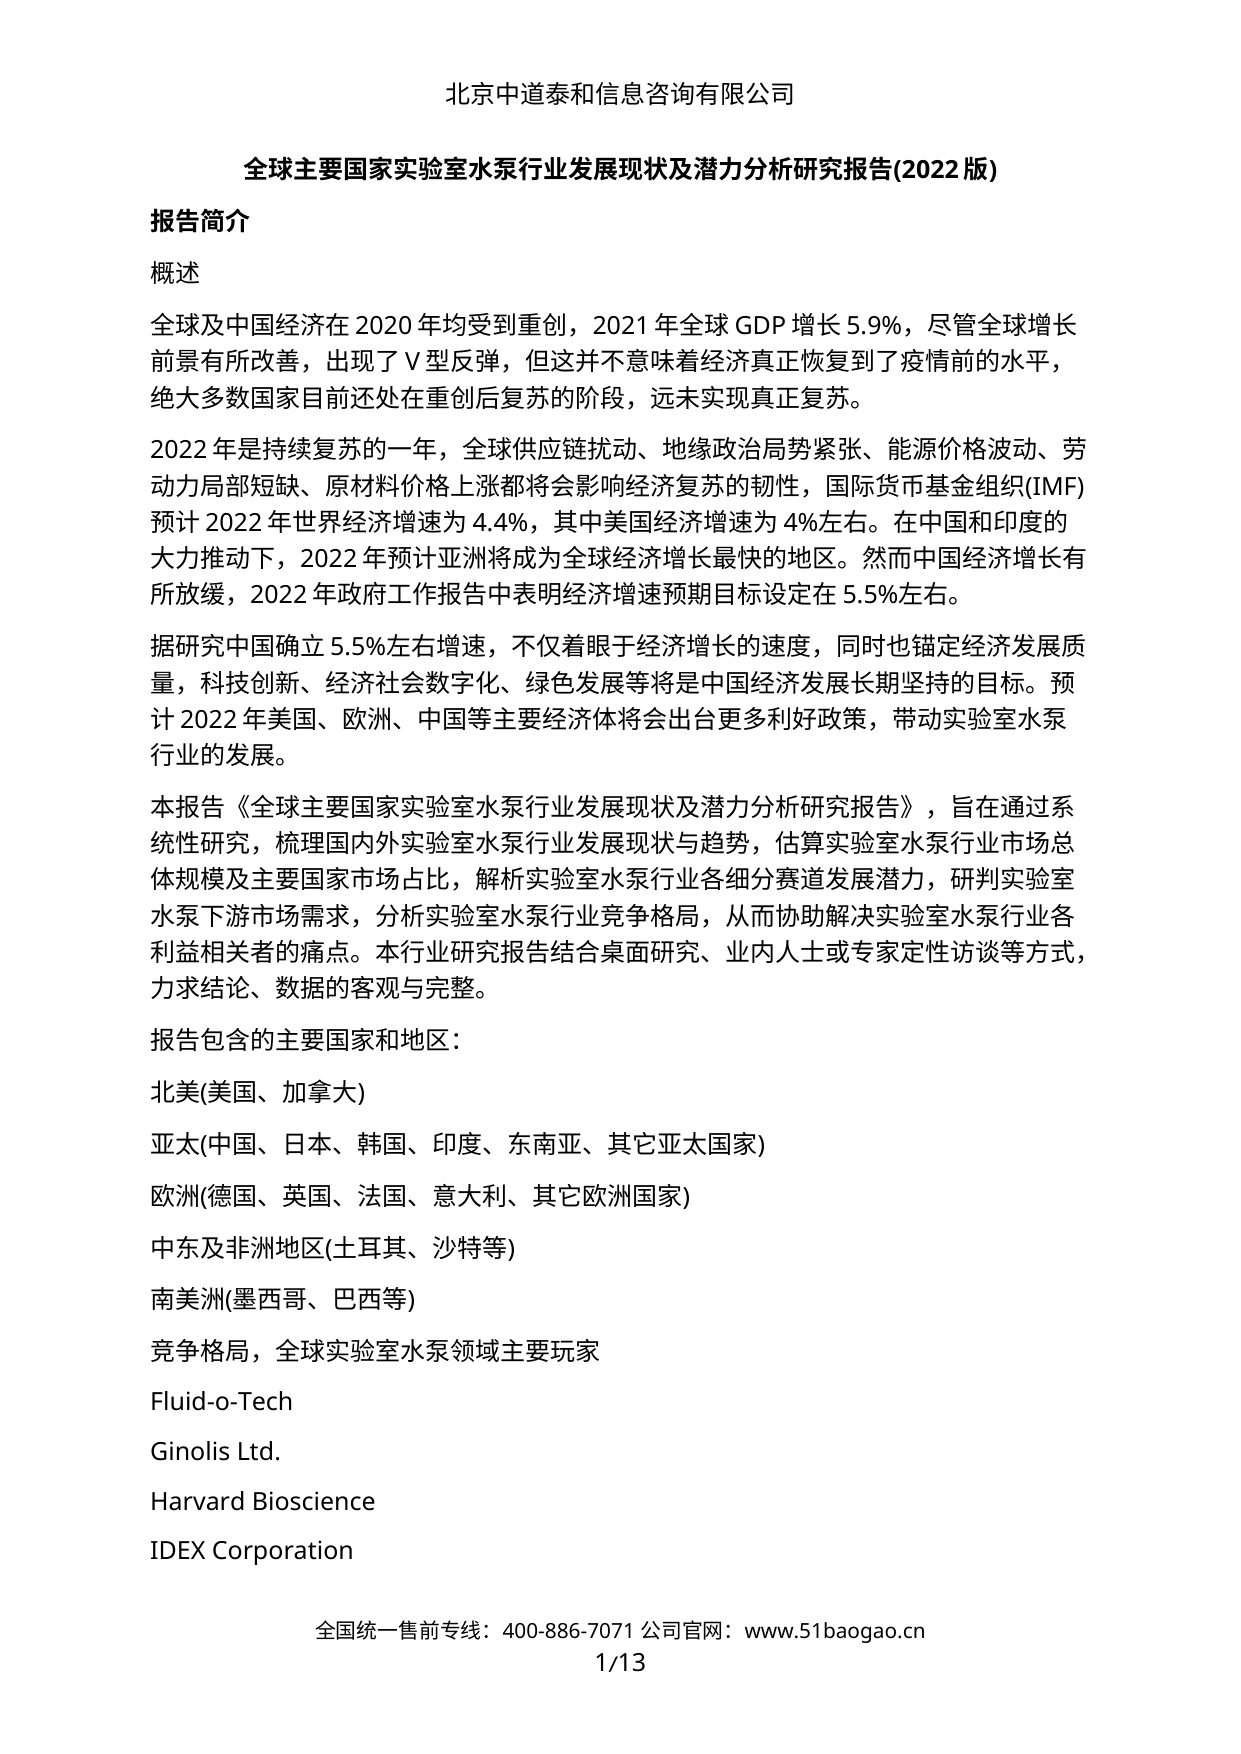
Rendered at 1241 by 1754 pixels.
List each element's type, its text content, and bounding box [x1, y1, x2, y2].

text Fluid-o-Tech [150, 1384, 1090, 1418]
text 中东及非洲地区(土耳其、沙特等) [150, 1228, 1090, 1264]
text 全球主要国家实验室水泵行业发展现状及潜力分析研究报告(2022版) [150, 150, 1090, 186]
text 亚太(中国、日本、韩国、印度、东南亚、其它亚太国家) [150, 1124, 1090, 1161]
text Ginolis Ltd. [150, 1433, 1090, 1467]
text 据研究中国确立5.5%左右增速，不仅着眼于经济增长的速度，同时也锚定经济发展质量，科技创新、经济社会数字化、绿色发展等将是中国经济发展长期坚持的目标。预计2022年美国、欧洲、中国等主要经济体将会出台更多利好政策，带动实验室水泵行业的发展。 [150, 627, 1090, 772]
text 全球及中国经济在2020年均受到重创，2021年全球GDP增长5.9%，尽管全球增长前景有所改善，出现了V型反弹，但这并不意味着经济真正恢复到了疫情前的水平，绝大多数国家目前还处在重创后复苏的阶段，远未实现真正复苏。 [150, 306, 1090, 414]
text 北美(美国、加拿大) [150, 1072, 1090, 1109]
text 报告简介 [150, 202, 1090, 238]
text 欧洲(德国、英国、法国、意大利、其它欧洲国家) [150, 1176, 1090, 1212]
text Harvard Bioscience [150, 1483, 1090, 1517]
text 南美洲(墨西哥、巴西等) [150, 1280, 1090, 1316]
text 本报告《全球主要国家实验室水泵行业发展现状及潜力分析研究报告》，旨在通过系统性研究，梳理国内外实验室水泵行业发展现状与趋势，估算实验室水泵行业市场总体规模及主要国家市场占比，解析实验室水泵行业各细分赛道发展潜力，研判实验室水泵下游市场需求，分析实验室水泵行业竞争格局，从而协助解决实验室水泵行业各利益相关者的痛点。本行业研究报告结合桌面研究、业内人士或专家定性访谈等方式，力求结论、数据的客观与完整。 [150, 787, 1090, 1005]
text 概述 [150, 254, 1090, 290]
text 竞争格局，全球实验室水泵领域主要玩家 [150, 1332, 1090, 1368]
text 2022年是持续复苏的一年，全球供应链扰动、地缘政治局势紧张、能源价格波动、劳动力局部短缺、原材料价格上涨都将会影响经济复苏的韧性，国际货币基金组织(IMF)预计2022年世界经济增速为4.4%，其中美国经济增速为4%左右。在中国和印度的大力推动下，2022年预计亚洲将成为全球经济增长最快的地区。然而中国经济增长有所放缓，2022年政府工作报告中表明经济增速预期目标设定在5.5%左右。 [150, 430, 1090, 611]
text IDEX Corporation [150, 1533, 1090, 1567]
text 报告包含的主要国家和地区： [150, 1021, 1090, 1057]
